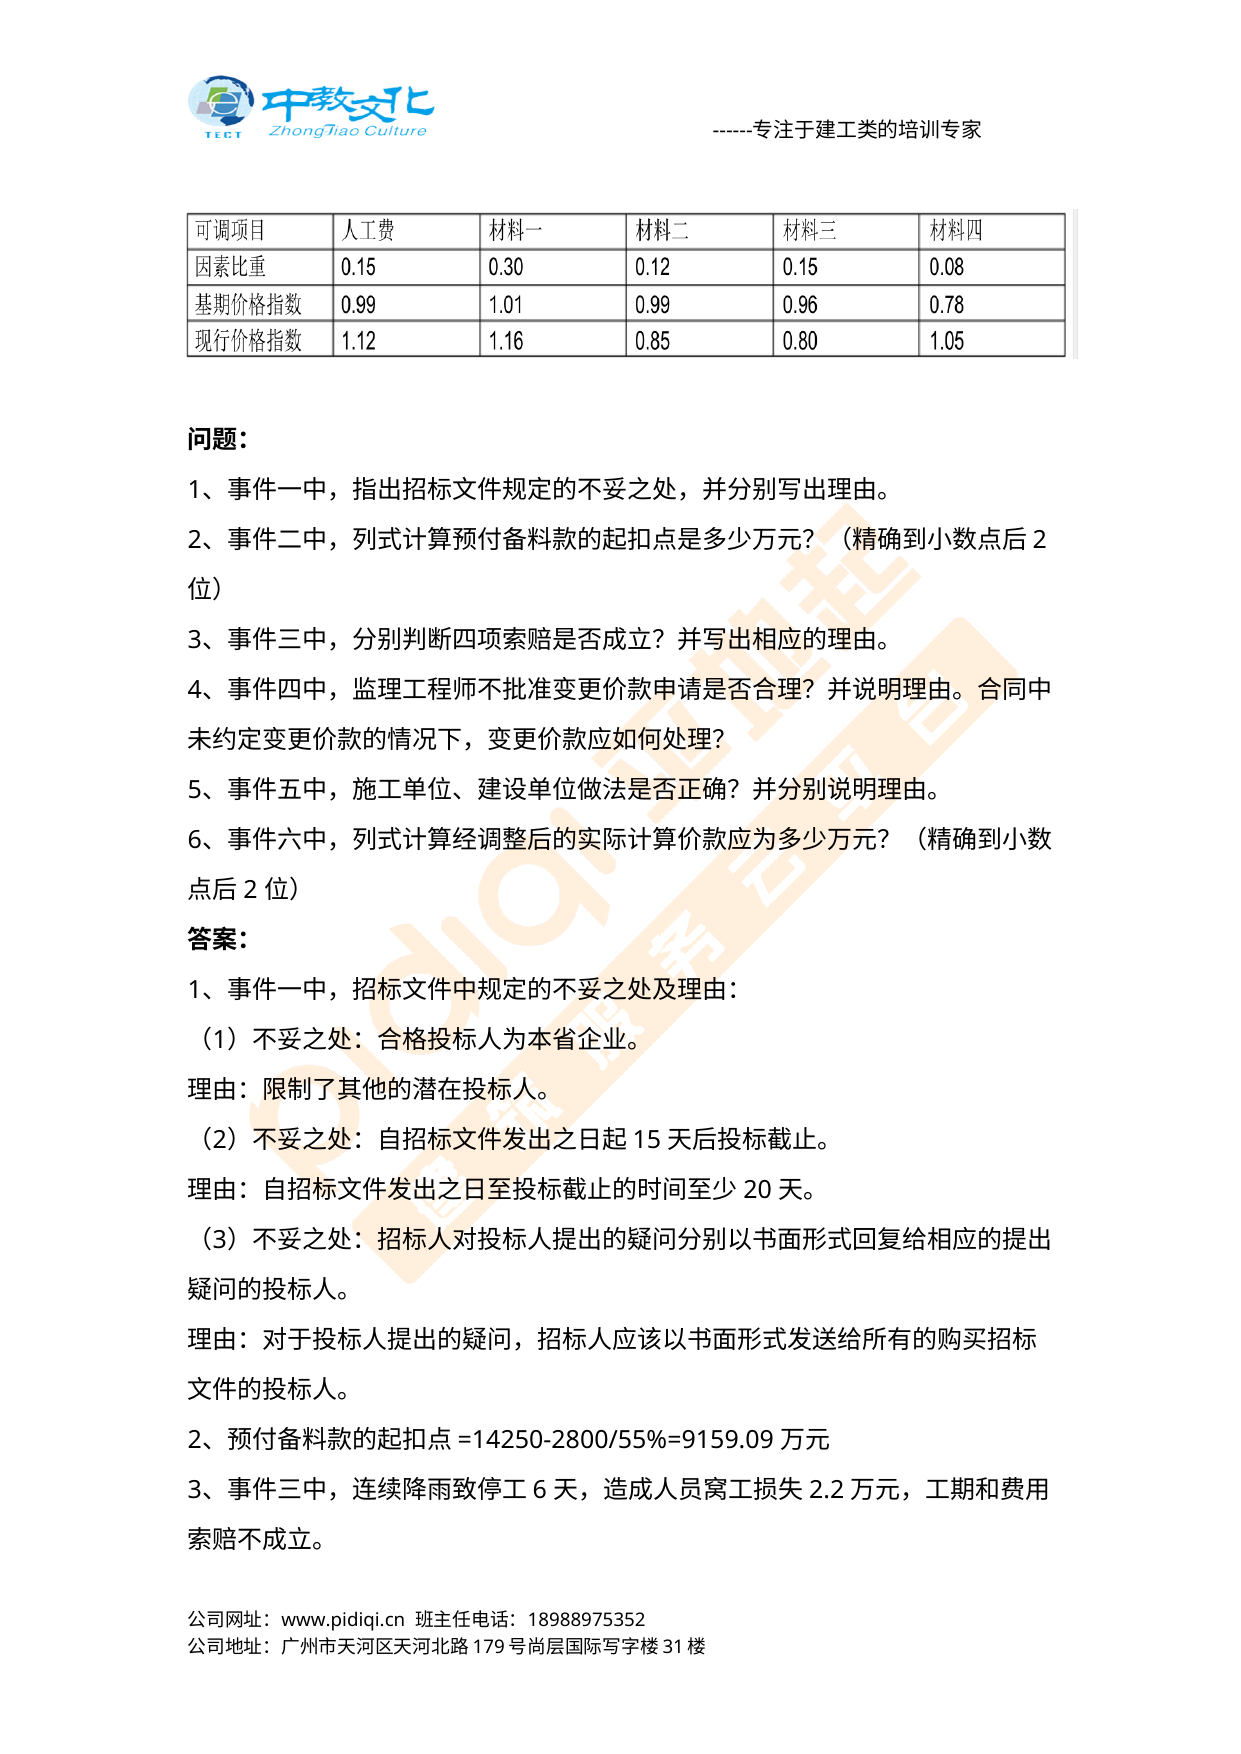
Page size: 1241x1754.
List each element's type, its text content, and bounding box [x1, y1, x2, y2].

list 3、事件三中，分别判断四项索赔是否成立？并写出相应的理由。 [187, 609, 1053, 659]
list 1、事件一中，指出招标文件规定的不妥之处，并分别写出理由。 [187, 459, 1053, 509]
list 2、预付备料款的起扣点 =14250-2800/55%=9159.09 万元 [187, 1409, 1053, 1459]
list 问题： [187, 409, 1053, 459]
list （2）不妥之处：自招标文件发出之日起 15 天后投标截止。 [187, 1109, 1053, 1159]
list 答案： [187, 909, 1053, 959]
picture [174, 209, 1079, 359]
list 5、事件五中，施工单位、建设单位做法是否正确？并分别说明理由。 [187, 759, 1053, 809]
list 6、事件六中，列式计算经调整后的实际计算价款应为多少万元？（精确到小数点后 2 位） [187, 809, 1053, 909]
list 4、事件四中，监理工程师不批准变更价款申请是否合理？并说明理由。合同中未约定变更价款的情况下，变更价款应如何处理？ [187, 659, 1053, 759]
list （3）不妥之处：招标人对投标人提出的疑问分别以书面形式回复给相应的提出疑问的投标人。 [187, 1209, 1053, 1309]
list 理由：对于投标人提出的疑问，招标人应该以书面形式发送给所有的购买招标文件的投标人。 [187, 1309, 1053, 1409]
list 理由：限制了其他的潜在投标人。 [187, 1059, 1053, 1109]
list 理由：自招标文件发出之日至投标截止的时间至少 20 天。 [187, 1159, 1053, 1209]
list （1）不妥之处：合格投标人为本省企业。 [187, 1009, 1053, 1059]
list 3、事件三中，连续降雨致停工 6 天，造成人员窝工损失 2.2 万元，工期和费用索赔不成立。 [187, 1459, 1053, 1559]
picture [187, 75, 435, 138]
list 1、事件一中，招标文件中规定的不妥之处及理由： [187, 959, 1053, 1009]
list 2、事件二中，列式计算预付备料款的起扣点是多少万元？（精确到小数点后 2 位） [187, 509, 1053, 609]
